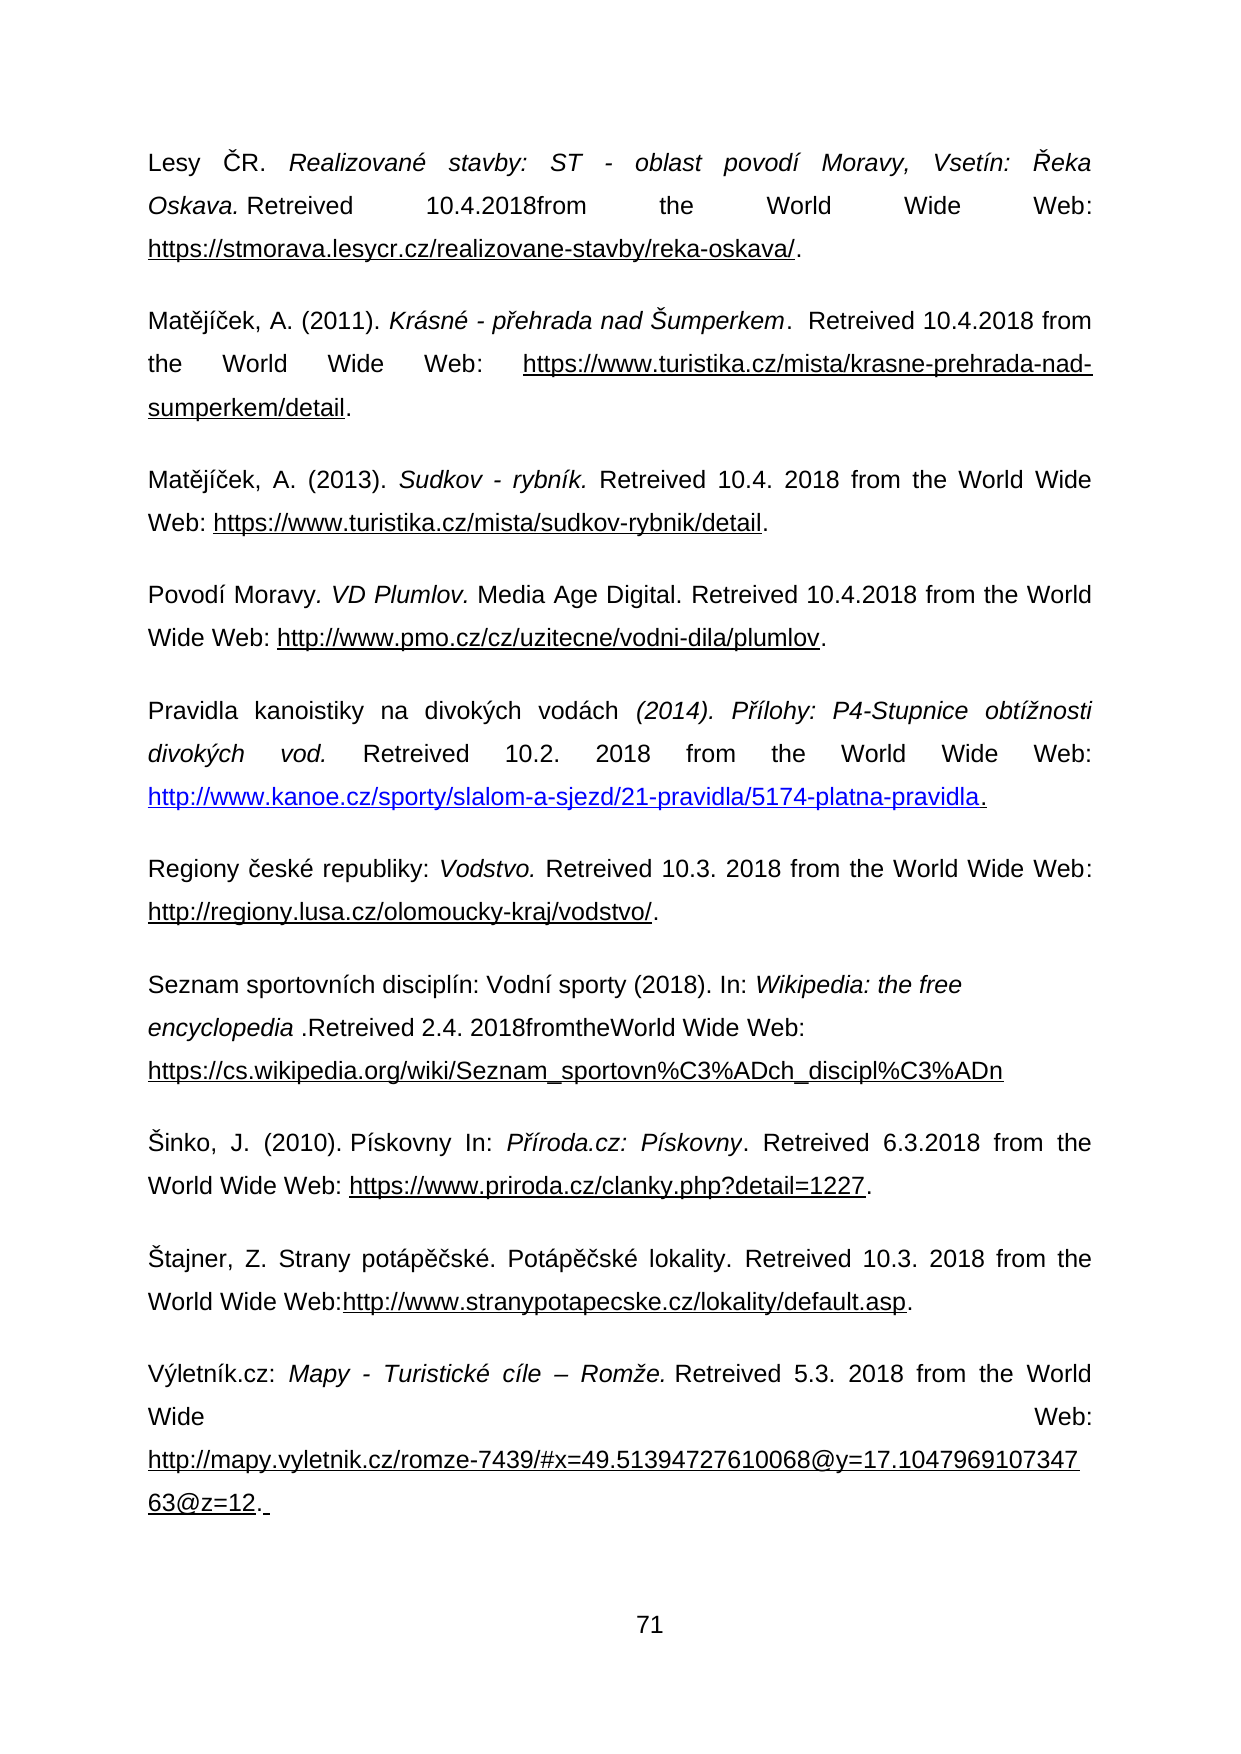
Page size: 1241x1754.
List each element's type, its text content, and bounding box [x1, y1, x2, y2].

text Šinko, J. (2010). Pískovny In: Příroda.cz: Pískovny. Retreived 6.3.2018 from the World Wide Web: https://www.priroda.cz/clanky.php?detail=1227. [148, 1128, 1092, 1200]
text Pravidla kanoistiky na divokých vodách (2014). Přílohy: P4-Stupnice obtížnosti divokých vod. Retreived 10.2. 2018 from the World Wide Web: http://www.kanoe.cz/sporty/slalom-a-sjezd/21-pravidla/5174-platna-pravidla. [148, 696, 1092, 811]
text Matějíček, A. (2011). Krásné - přehrada nad Šumperkem. Retreived 10.4.2018 from the World Wide Web: https://www.turistika.cz/mista/krasne-prehrada-nad-sumperkem/detail. [148, 306, 1092, 421]
text Povodí Moravy. VD Plumlov. Media Age Digital. Retreived 10.4.2018 from the World Wide Web: http://www.pmo.cz/cz/uzitecne/vodni-dila/plumlov. [148, 580, 1092, 652]
text Lesy ČR. Realizované stavby: ST - oblast povodí Moravy, Vsetín: Řeka Oskava. Retreived 10.4.2018from the World Wide Web: https://stmorava.lesycr.cz/realizovane-stavby/reka-oskava/. [148, 148, 1092, 263]
text Štajner, Z. Strany potápěčské. Potápěčské lokality. Retreived 10.3. 2018 from the World Wide Web:http://www.stranypotapecske.cz/lokality/default.asp. [148, 1243, 1092, 1315]
text Výletník.cz: Mapy - Turistické cíle – Romže. Retreived 5.3. 2018 from the World Wide Web: http://mapy.vyletnik.cz/romze-7439/#x=49.51394727610068@y=17.104796910734763@z=12. [148, 1359, 1092, 1517]
text Seznam sportovních disciplín: Vodní sporty (2018). In: Wikipedia: the free encyclopedia .Retreived 2.4. 2018fromtheWorld Wide Web: https://cs.wikipedia.org/wiki/Seznam_sportovn%C3%ADch_discipl%C3%ADn [148, 969, 1092, 1084]
text Matějíček, A. (2013). Sudkov - rybník. Retreived 10.4. 2018 from the World Wide Web: https://www.turistika.cz/mista/sudkov-rybnik/detail. [148, 465, 1092, 537]
text Regiony české republiky: Vodstvo. Retreived 10.3. 2018 from the World Wide Web: http://regiony.lusa.cz/olomoucky-kraj/vodstvo/. [148, 854, 1092, 926]
